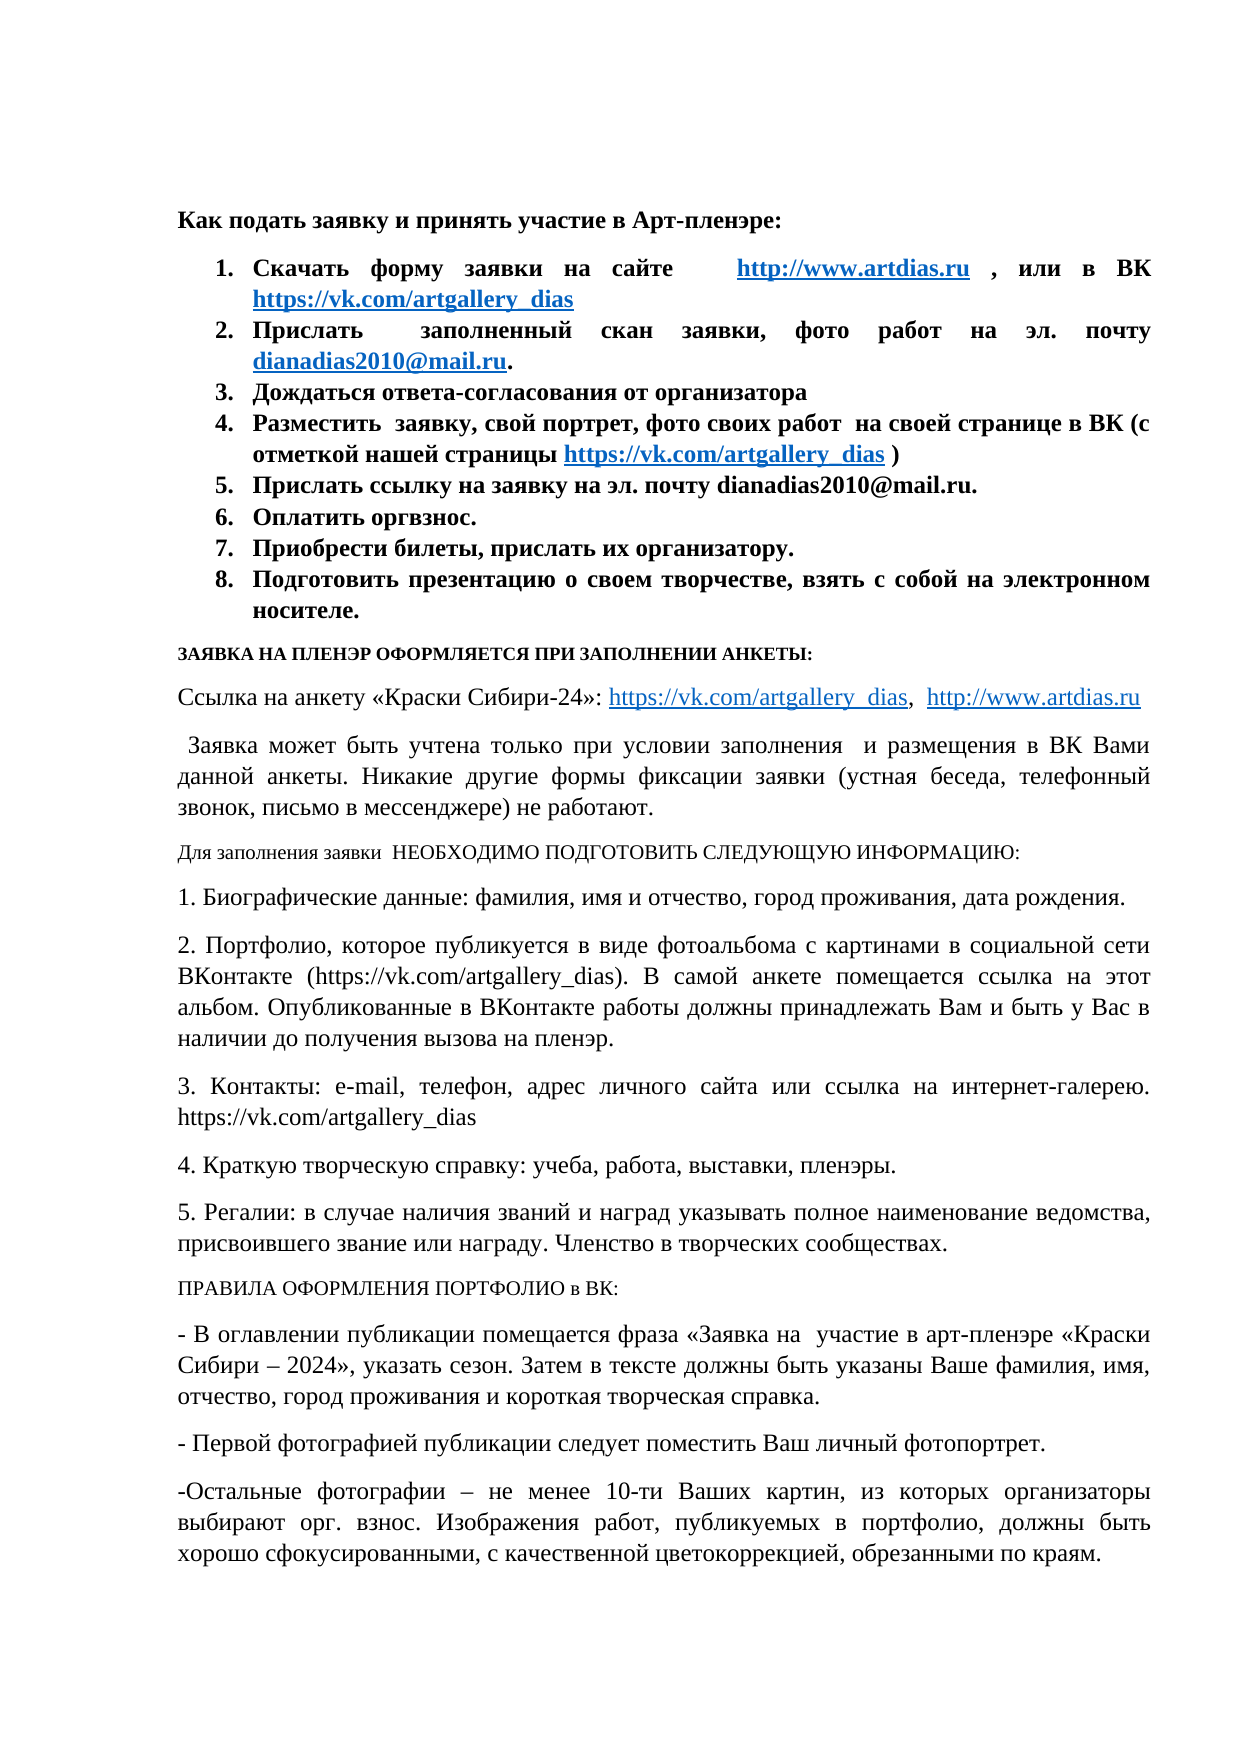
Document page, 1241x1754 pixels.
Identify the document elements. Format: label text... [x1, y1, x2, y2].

list Скачать форму заявки на сайте http://www.artdias.ru , или в ВК https://vk.com/artgallery_dias [215, 253, 1152, 313]
list Разместить заявку, свой портрет, фото своих работ на своей странице в ВК (с отметкой нашей страницы https://vk.com/artgallery_dias ) [215, 408, 1152, 468]
text ПРАВИЛА ОФОРМЛЕНИЯ ПОРТФОЛИО в ВК: [177, 1276, 1152, 1300]
text 1. Биографические данные: фамилия, имя и отчество, город проживания, дата рождения. [177, 882, 1152, 911]
text - В оглавлении публикации помещается фраза «Заявка на участие в арт-пленэре «Краски Сибири – 2024», указать сезон. Затем в тексте должны быть указаны Ваше фамилия, имя, отчество, город проживания и короткая творческая справка. [177, 1319, 1152, 1409]
text Заявка может быть учтена только при условии заполнения и размещения в ВК Вами данной анкеты. Никакие другие формы фиксации заявки (устная беседа, телефонный звонок, письмо в мессенджере) не работают. [177, 730, 1152, 821]
list Оплатить оргвзнос. [215, 502, 1152, 530]
list Подготовить презентацию о своем творчестве, взять с собой на электронном носителе. [215, 564, 1152, 623]
list Прислать заполненный скан заявки, фото работ на эл. почту dianadias2010@mail.ru. [215, 315, 1152, 375]
text Ссылка на анкету «Краски Сибири-24»: https://vk.com/artgallery_dias, http://www.artdias.ru [177, 682, 1152, 711]
text 5. Регалии: в случае наличия званий и наград указывать полное наименование ведомства, присвоившего звание или награду. Членство в творческих сообществах. [177, 1197, 1152, 1257]
list Дождаться ответа-согласования от организатора [215, 377, 1152, 406]
text 2. Портфолио, которое публикуется в виде фотоальбома с картинами в социальной сети ВКонтакте (https://vk.com/artgallery_dias). В самой анкете помещается ссылка на этот альбом. Опубликованные в ВКонтакте работы должны принадлежать Вам и быть у Вас в наличии до получения вызова на пленэр. [177, 930, 1152, 1052]
text Для заполнения заявки НЕОБХОДИМО ПОДГОТОВИТЬ СЛЕДУЮЩУЮ ИНФОРМАЦИЮ: [177, 840, 1152, 864]
list Прислать ссылку на заявку на эл. почту dianadias2010@mail.ru. [215, 471, 1152, 499]
text Как подать заявку и принять участие в Арт-пленэре: [177, 206, 1152, 234]
list Приобрести билеты, прислать их организатору. [215, 533, 1152, 561]
text -Остальные фотографии – не менее 10-ти Ваших картин, из которых организаторы выбирают орг. взнос. Изображения работ, публикуемых в портфолио, должны быть хорошо сфокусированными, с качественной цветокоррекцией, обрезанными по краям. [177, 1476, 1152, 1567]
text - Первой фотографией публикации следует поместить Ваш личный фотопортрет. [177, 1428, 1152, 1457]
text ЗАЯВКА НА ПЛЕНЭР ОФОРМЛЯЕТСЯ ПРИ ЗАПОЛНЕНИИ АНКЕТЫ: [177, 642, 1152, 664]
text 4. Краткую творческую справку: учеба, работа, выставки, пленэры. [177, 1150, 1152, 1178]
text 3. Контакты: e-mail, телефон, адрес личного сайта или ссылка на интернет-галерею. https://vk.com/artgallery_dias [177, 1071, 1152, 1131]
